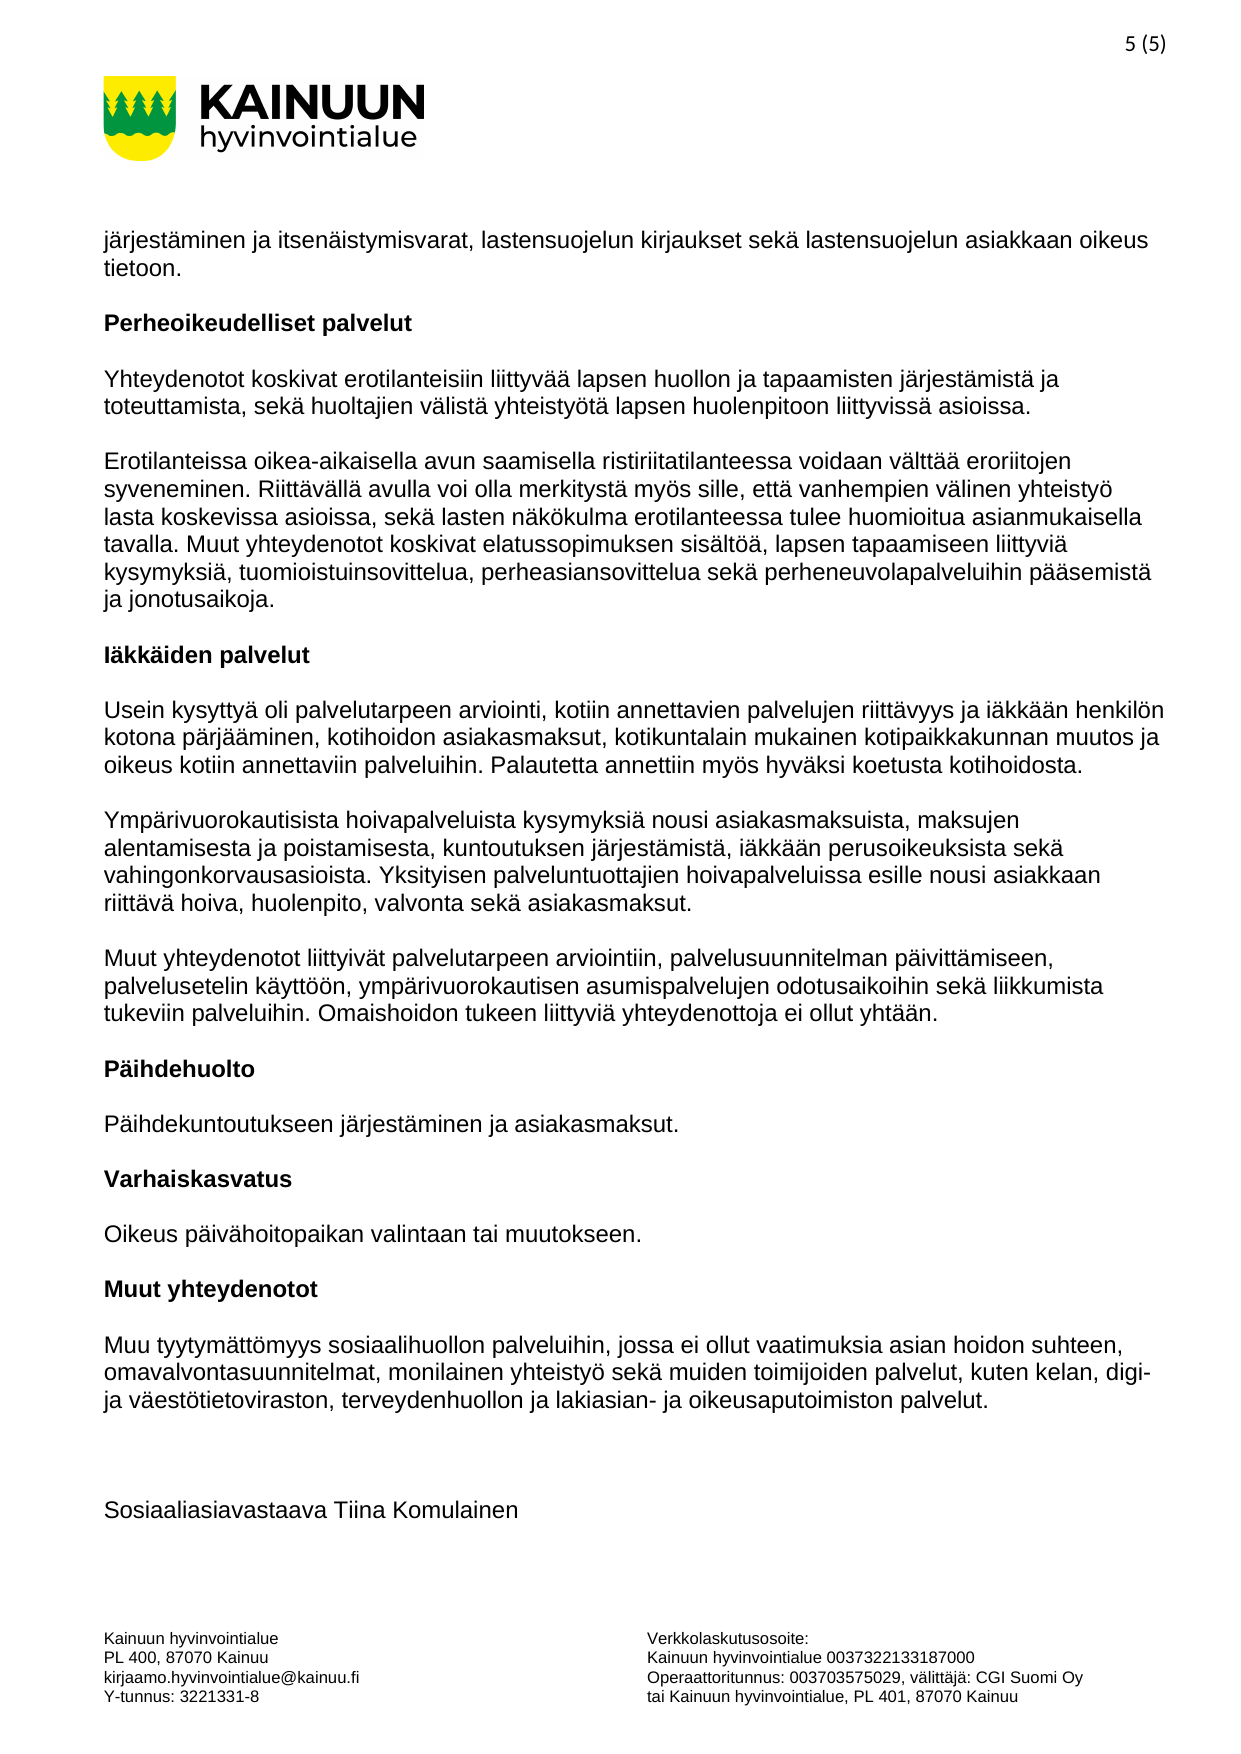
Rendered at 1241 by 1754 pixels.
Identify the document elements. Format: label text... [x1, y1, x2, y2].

text Erotilanteissa oikea-aikaisella avun saamisella ristiriitatilanteessa voidaan välttää eroriitojen syveneminen. Riittävällä avulla voi olla merkitystä myös sille, että vanhempien välinen yhteistyö lasta koskevissa asioissa, sekä lasten näkökulma erotilanteessa tulee huomioitua asianmukaisella tavalla. Muut yhteydenotot koskivat elatussopimuksen sisältöä, lapsen tapaamiseen liittyviä kysymyksiä, tuomioistuinsovittelua, perheasiansovittelua sekä perheneuvolapalveluihin pääsemistä ja jonotusaikoja. [103, 447, 1167, 613]
text Varhaiskasvatus [103, 1165, 1167, 1193]
text Iäkkäiden palvelut [103, 641, 1167, 668]
text Sosiaaliasiavastaava Tiina Komulainen [103, 1496, 1167, 1524]
text Muu tyytymättömyys sosiaalihuollon palveluihin, jossa ei ollut vaatimuksia asian hoidon suhteen, omavalvontasuunnitelmat, monilainen yhteistyö sekä muiden toimijoiden palvelut, kuten kelan, digi- ja väestötietoviraston, terveydenhuollon ja lakiasian- ja oikeusaputoimiston palvelut. [103, 1331, 1167, 1413]
text Muut yhteydenotot [103, 1275, 1167, 1303]
text Perheoikeudelliset palvelut [103, 309, 1167, 337]
text Muut yhteydenotot liittyivät palvelutarpeen arviointiin, palvelusuunnitelman päivittämiseen, palvelusetelin käyttöön, ympärivuorokautisen asumispalvelujen odotusaikoihin sekä liikkumista tukeviin palveluihin. Omaishoidon tukeen liittyviä yhteydenottoja ei ollut yhtään. [103, 944, 1167, 1027]
text Usein kysyttyä oli palvelutarpeen arviointi, kotiin annettavien palvelujen riittävyys ja iäkkään henkilön kotona pärjääminen, kotihoidon asiakasmaksut, kotikuntalain mukainen kotipaikkakunnan muutos ja oikeus kotiin annettaviin palveluihin. Palautetta annettiin myös hyväksi koetusta kotihoidosta. [103, 696, 1167, 778]
picture [103, 76, 424, 161]
text Päihdehuolto [103, 1054, 1167, 1082]
text Oikeus päivähoitopaikan valintaan tai muutokseen. [103, 1220, 1167, 1248]
text Ympärivuorokautisista hoivapalveluista kysymyksiä nousi asiakasmaksuista, maksujen alentamisesta ja poistamisesta, kuntoutuksen järjestämistä, iäkkään perusoikeuksista sekä vahingonkorvausasioista. Yksityisen palveluntuottajien hoivapalveluissa esille nousi asiakkaan riittävä hoiva, huolenpito, valvonta sekä asiakasmaksut. [103, 806, 1167, 917]
text Päihdekuntoutukseen järjestäminen ja asiakasmaksut. [103, 1110, 1167, 1137]
text Yhteydenotot koskivat erotilanteisiin liittyvää lapsen huollon ja tapaamisten järjestämistä ja toteuttamista, sekä huoltajien välistä yhteistyötä lapsen huolenpitoon liittyvissä asioissa. [103, 364, 1167, 420]
